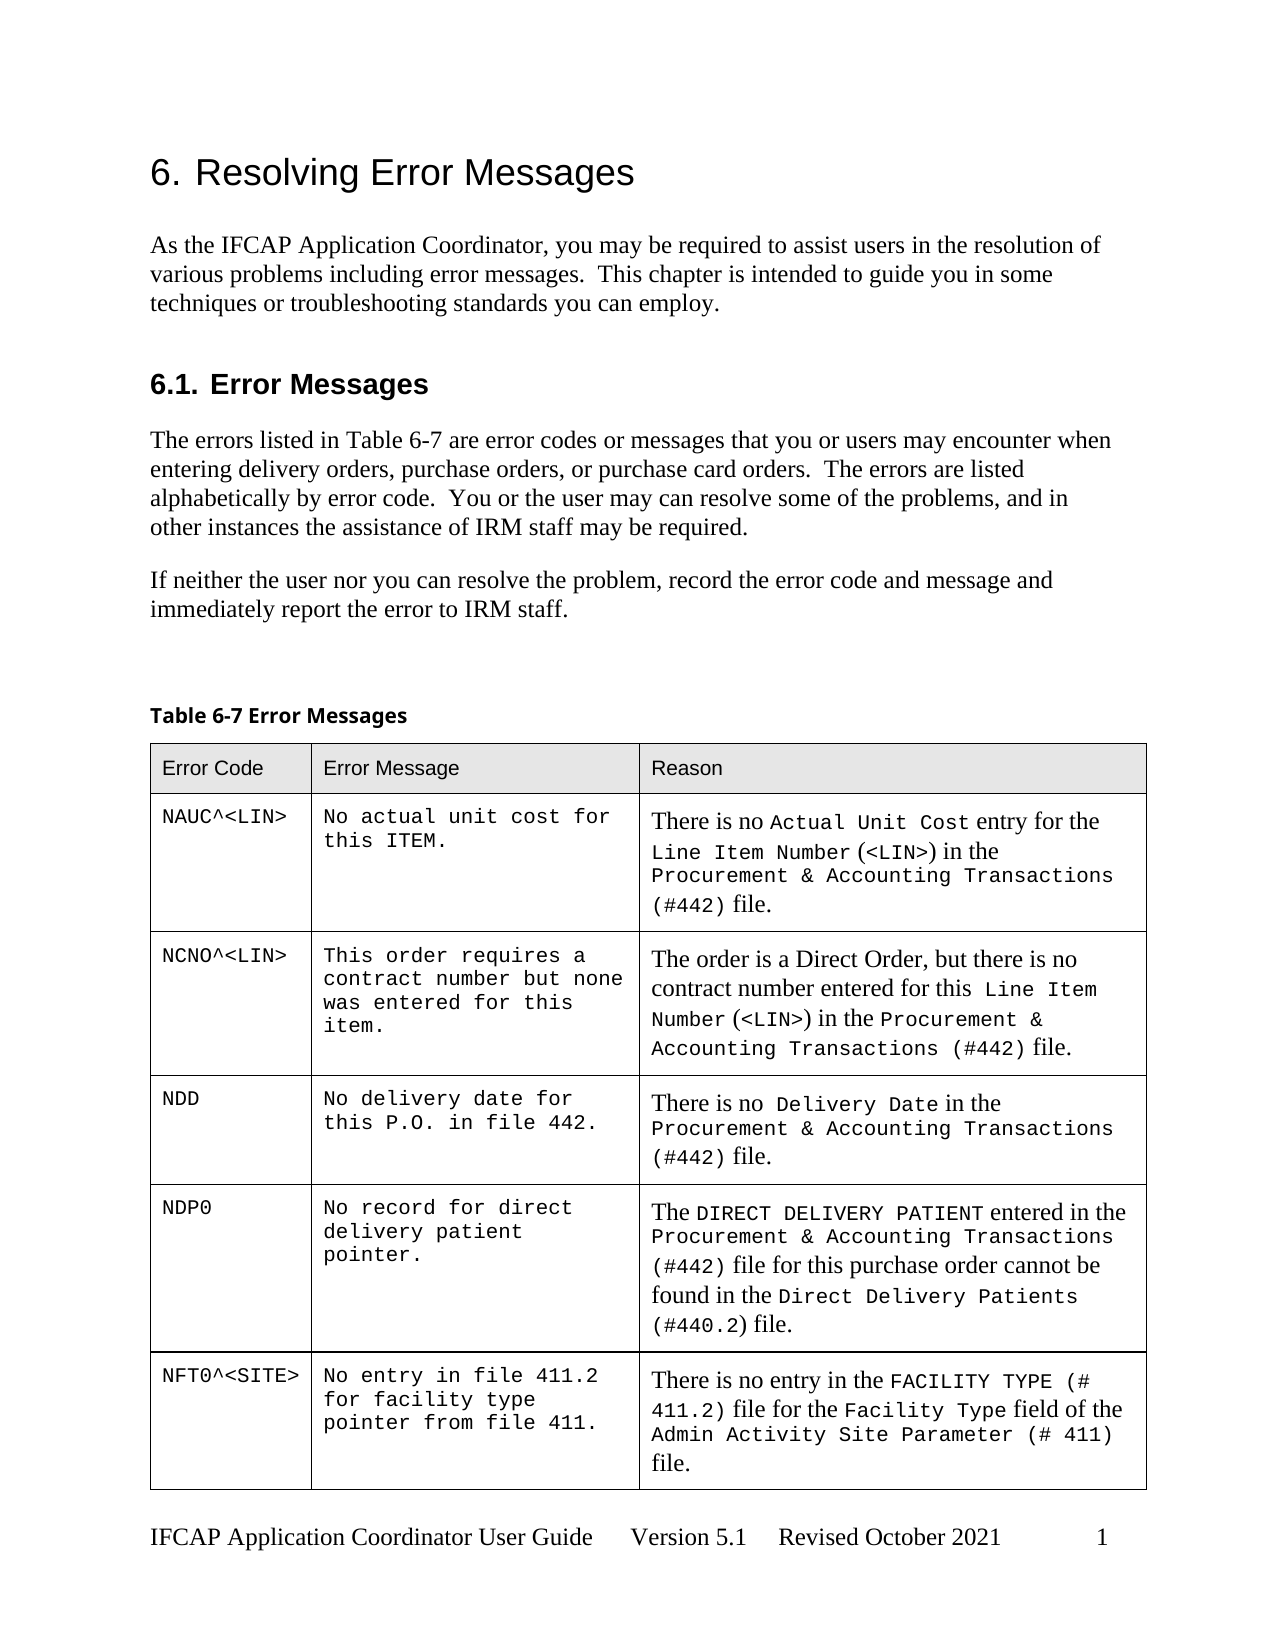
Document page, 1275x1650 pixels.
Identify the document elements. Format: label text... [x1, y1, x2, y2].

text As the IFCAP Application Coordinator, you may be required to assist users in the resolution of various problems including error messages. This chapter is intended to guide you in some techniques or troubleshooting standards you can employ. [150, 231, 1125, 317]
table_cell There is no entry in the FACILITY TYPE (# 411.2) file for the Facility Type field of the Admin Activity Site Parameter (# 411) file. [640, 1353, 1146, 1489]
table_cell No delivery date for this P.O. in file 442. [312, 1076, 639, 1183]
table_cell No actual unit cost for this ITEM. [312, 794, 639, 931]
table_cell There is no Delivery Date in the Procurement & Accounting Transactions (#442) file. [640, 1076, 1146, 1183]
table_header Reason [640, 744, 1146, 793]
table_cell This order requires a contract number but none was entered for this item. [312, 932, 639, 1074]
table_header Error Code [151, 744, 311, 793]
text If neither the user nor you can resolve the problem, record the error code and message and immediately report the error to IRM staff. [150, 565, 1125, 623]
table_cell No entry in file 411.2 for facility type pointer from file 411. [312, 1353, 639, 1489]
table_cell NFT0^<SITE> [151, 1353, 311, 1489]
table_cell NCNO^<LIN> [151, 932, 311, 1074]
table_cell No record for direct delivery patient pointer. [312, 1185, 639, 1351]
table_cell The DIRECT DELIVERY PATIENT entered in the Procurement & Accounting Transactions (#442) file for this purchase order cannot be found in the Direct Delivery Patients (#440.2) file. [640, 1185, 1146, 1351]
table_cell NDP0 [151, 1185, 311, 1351]
table_cell The order is a Direct Order, but there is no contract number entered for this Line Item Number (<LIN>) in the Procurement & Accounting Transactions (#442) file. [640, 932, 1146, 1074]
table_cell NDD [151, 1076, 311, 1183]
subtitle Resolving Error Messages [150, 150, 1125, 193]
table_header Error Message [312, 744, 639, 793]
subtitle Error Messages [150, 367, 1125, 400]
table_cell NAUC^<LIN> [151, 794, 311, 931]
table_cell There is no Actual Unit Cost entry for the Line Item Number (<LIN>) in the Procurement & Accounting Transactions (#442) file. [640, 794, 1146, 931]
